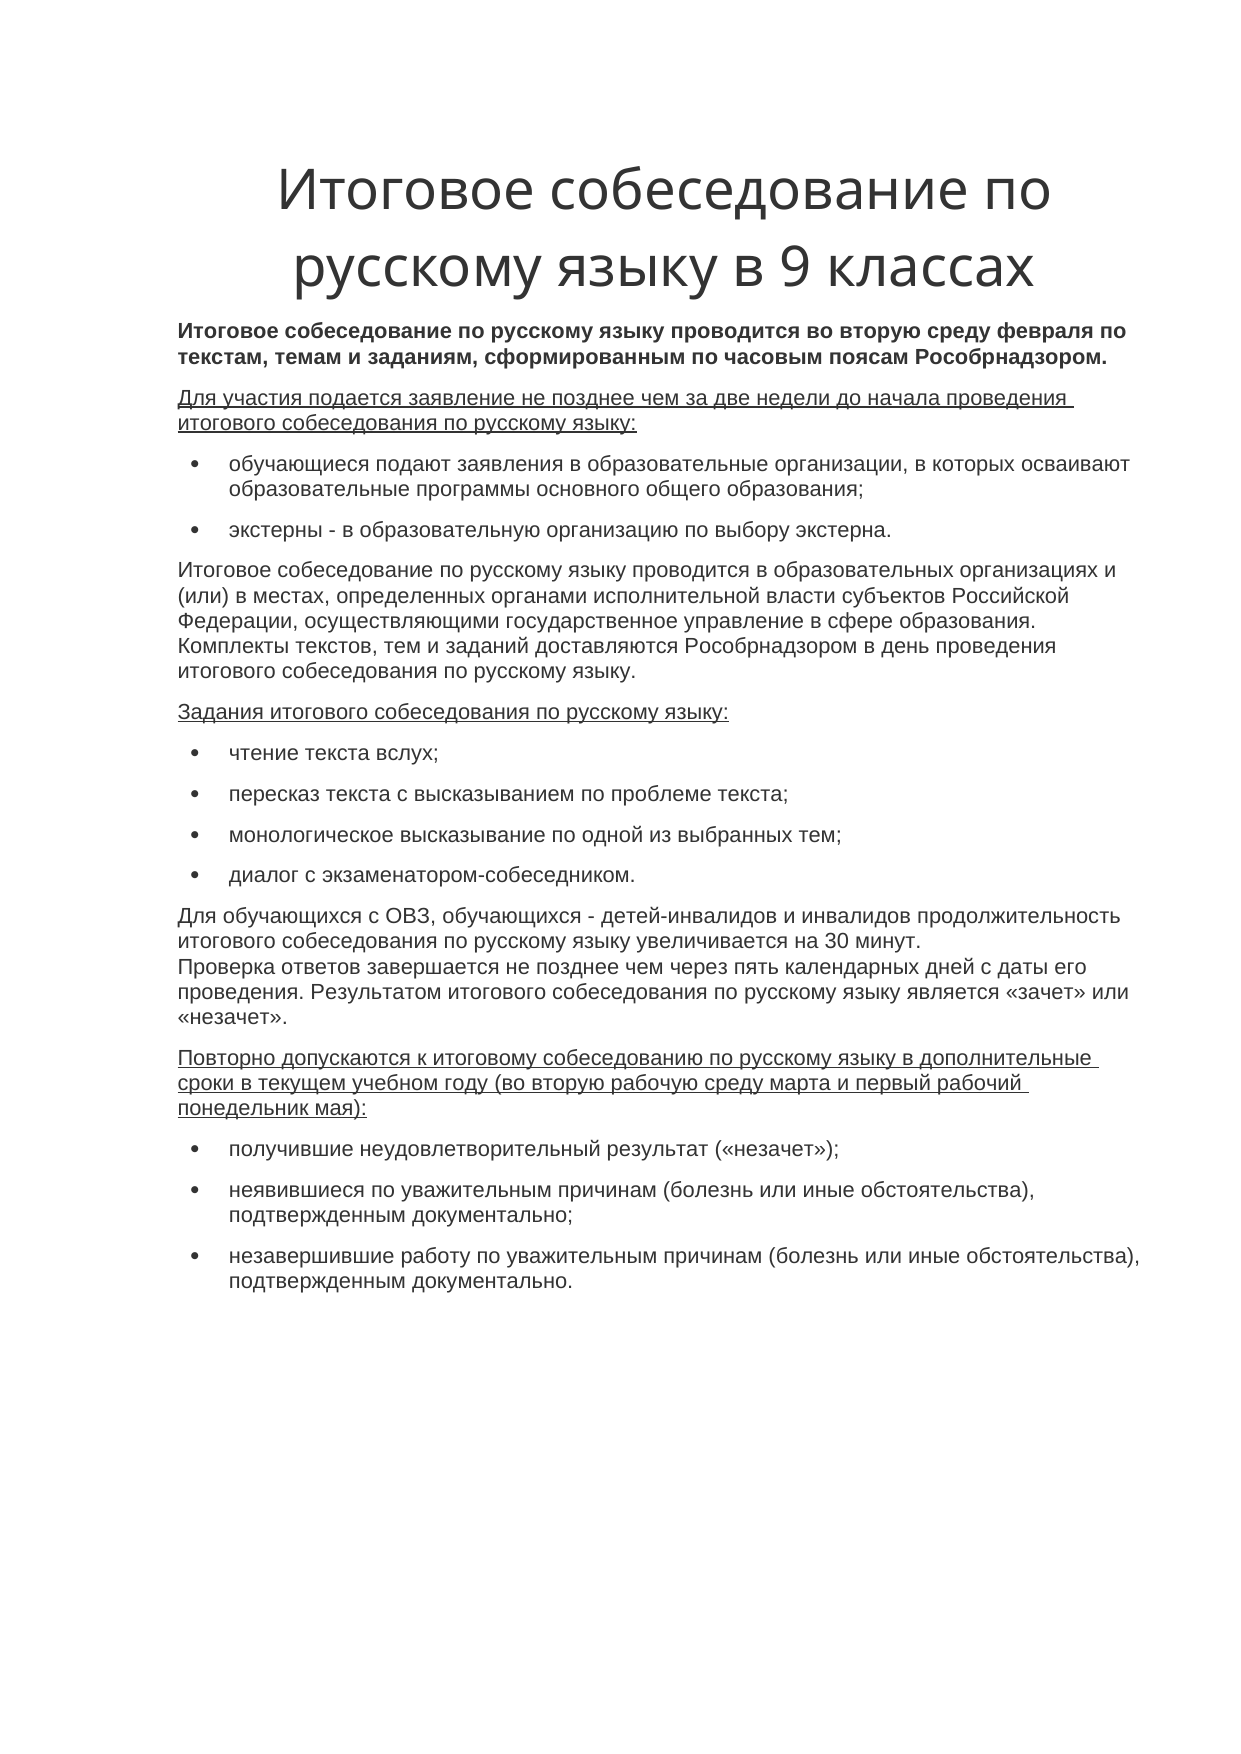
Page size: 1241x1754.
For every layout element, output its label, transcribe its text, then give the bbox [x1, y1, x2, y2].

list обучающиеся подают заявления в образовательные организации, в которых осваивают образовательные программы основного общего образования; [191, 450, 1152, 501]
list неявившиеся по уважительным причинам (болезнь или иные обстоятельства), подтвержденным документально; [191, 1177, 1152, 1227]
list незавершившие работу по уважительным причинам (болезнь или иные обстоятельства), подтвержденным документально. [191, 1243, 1152, 1293]
text Итоговое собеседование по русскому языку проводится в образовательных организациях и (или) в местах, определенных органами исполнительной власти субъектов Российской Федерации, осуществляющими государственное управление в сфере образования. Комплекты текстов, тем и заданий доставляются Рособрнадзором в день проведения итогового собеседования по русскому языку. [177, 557, 1152, 683]
text Для обучающихся с ОВЗ, обучающихся - детей-инвалидов и инвалидов продолжительность итогового собеседования по русскому языку увеличивается на 30 минут. Проверка ответов завершается не позднее чем через пять календарных дней с даты его проведения. Результатом итогового собеседования по русскому языку является «зачет» или «незачет». [177, 903, 1152, 1029]
text Задания итогового собеседования по русскому языку: [177, 699, 1152, 724]
list экстерны - в образовательную организацию по выбору экстерна. [191, 516, 1152, 542]
text Итоговое собеседование по русскому языку в 9 классах [177, 149, 1152, 303]
text Для участия подается заявление не позднее чем за две недели до начала проведения итогового собеседования по русскому языку: [177, 384, 1152, 435]
list пересказ текста с высказыванием по проблеме текста; [191, 781, 1152, 806]
text Повторно допускаются к итоговому собеседованию по русскому языку в дополнительные сроки в текущем учебном году (во вторую рабочую среду марта и первый рабочий понедельник мая): [177, 1045, 1152, 1120]
list диалог с экзаменатором-собеседником. [191, 862, 1152, 887]
text Итоговое собеседование по русскому языку проводится во вторую среду февраля по текстам, темам и заданиям, сформированным по часовым поясам Рособрнадзором. [177, 318, 1152, 369]
list чтение текста вслух; [191, 740, 1152, 765]
list монологическое высказывание по одной из выбранных тем; [191, 821, 1152, 847]
list получившие неудовлетворительный результат («незачет»); [191, 1136, 1152, 1161]
